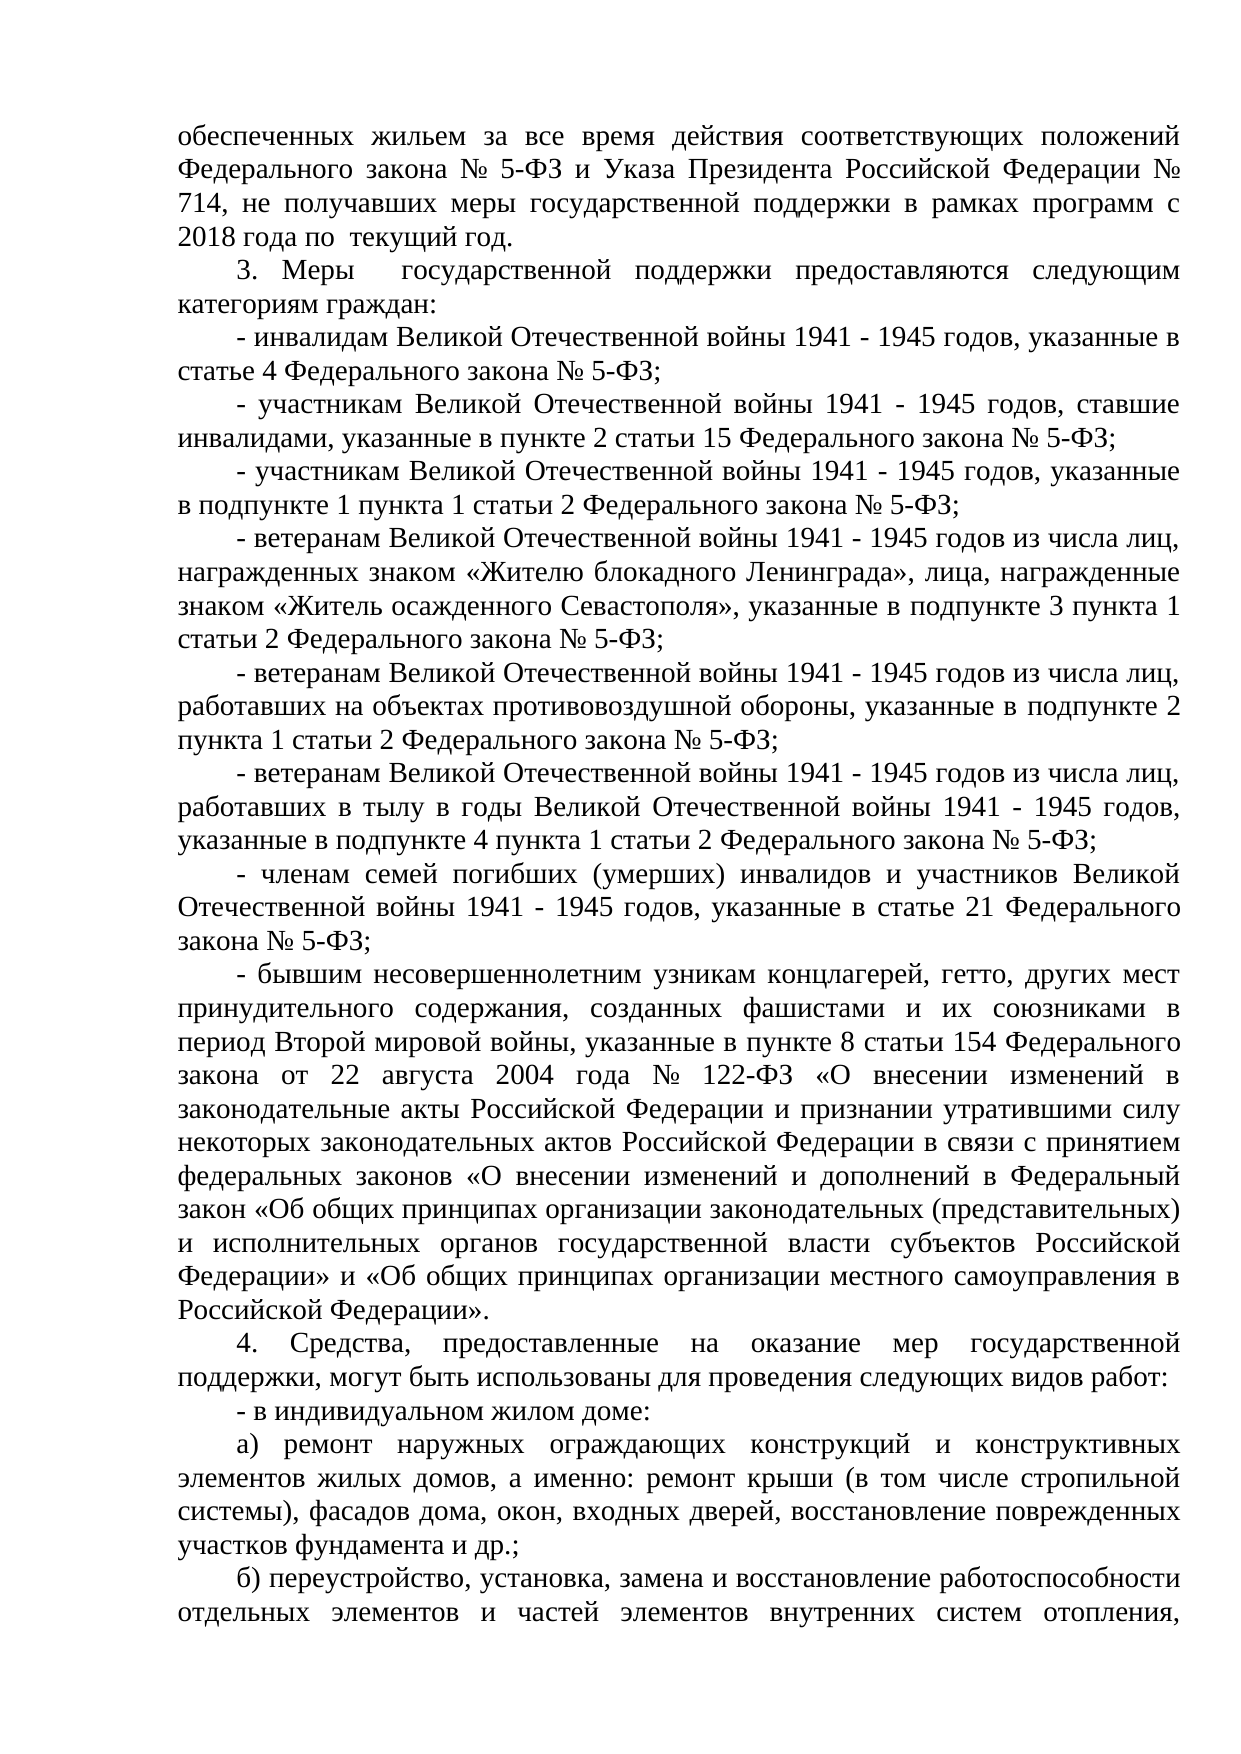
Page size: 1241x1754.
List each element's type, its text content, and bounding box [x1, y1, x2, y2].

text 3. Меры государственной поддержки предоставляются следующим категориям граждан: [177, 252, 1181, 319]
text - в индивидуальном жилом доме: [177, 1393, 1181, 1426]
text - ветеранам Великой Отечественной войны 1941 - 1945 годов из числа лиц, работавших в тылу в годы Великой Отечественной войны 1941 - 1945 годов, указанные в подпункте 4 пункта 1 статьи 2 Федерального закона № 5-ФЗ; [177, 755, 1181, 856]
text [177, 1560, 1181, 1627]
text а) ремонт наружных ограждающих конструкций и конструктивных элементов жилых домов, а именно: ремонт крыши (в том числе стропильной системы), фасадов дома, окон, входных дверей, восстановление поврежденных участков фундамента и др.; [177, 1426, 1181, 1560]
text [177, 118, 1181, 252]
text - участникам Великой Отечественной войны 1941 - 1945 годов, ставшие инвалидами, указанные в пункте 2 статьи 15 Федерального закона № 5-ФЗ; [177, 386, 1181, 453]
text 4. Средства, предоставленные на оказание мер государственной поддержки, могут быть использованы для проведения следующих видов работ: [177, 1326, 1181, 1393]
text - бывшим несовершеннолетним узникам концлагерей, гетто, других мест принудительного содержания, созданных фашистами и их союзниками в период Второй мировой войны, указанные в пункте 8 статьи 154 Федерального закона от 22 августа 2004 года № 122-ФЗ «О внесении изменений в законодательные акты Российской Федерации и признании утратившими силу некоторых законодательных актов Российской Федерации в связи с принятием федеральных законов «О внесении изменений и дополнений в Федеральный закон «Об общих принципах организации законодательных (представительных) и исполнительных органов государственной власти субъектов Российской Федерации» и «Об общих принципах организации местного самоуправления в Российской Федерации». [177, 957, 1181, 1326]
text - участникам Великой Отечественной войны 1941 - 1945 годов, указанные в подпункте 1 пункта 1 статьи 2 Федерального закона № 5-ФЗ; [177, 453, 1181, 521]
text - ветеранам Великой Отечественной войны 1941 - 1945 годов из числа лиц, работавших на объектах противовоздушной обороны, указанные в подпункте 2 пункта 1 статьи 2 Федерального закона № 5-ФЗ; [177, 655, 1181, 755]
text - ветеранам Великой Отечественной войны 1941 - 1945 годов из числа лиц, награжденных знаком «Жителю блокадного Ленинграда», лица, награжденные знаком «Житель осажденного Севастополя», указанные в подпункте 3 пункта 1 статьи 2 Федерального закона № 5-ФЗ; [177, 521, 1181, 655]
text - членам семей погибших (умерших) инвалидов и участников Великой Отечественной войны 1941 - 1945 годов, указанные в статье 21 Федерального закона № 5-ФЗ; [177, 856, 1181, 957]
text - инвалидам Великой Отечественной войны 1941 - 1945 годов, указанные в статье 4 Федерального закона № 5-ФЗ; [177, 319, 1181, 386]
